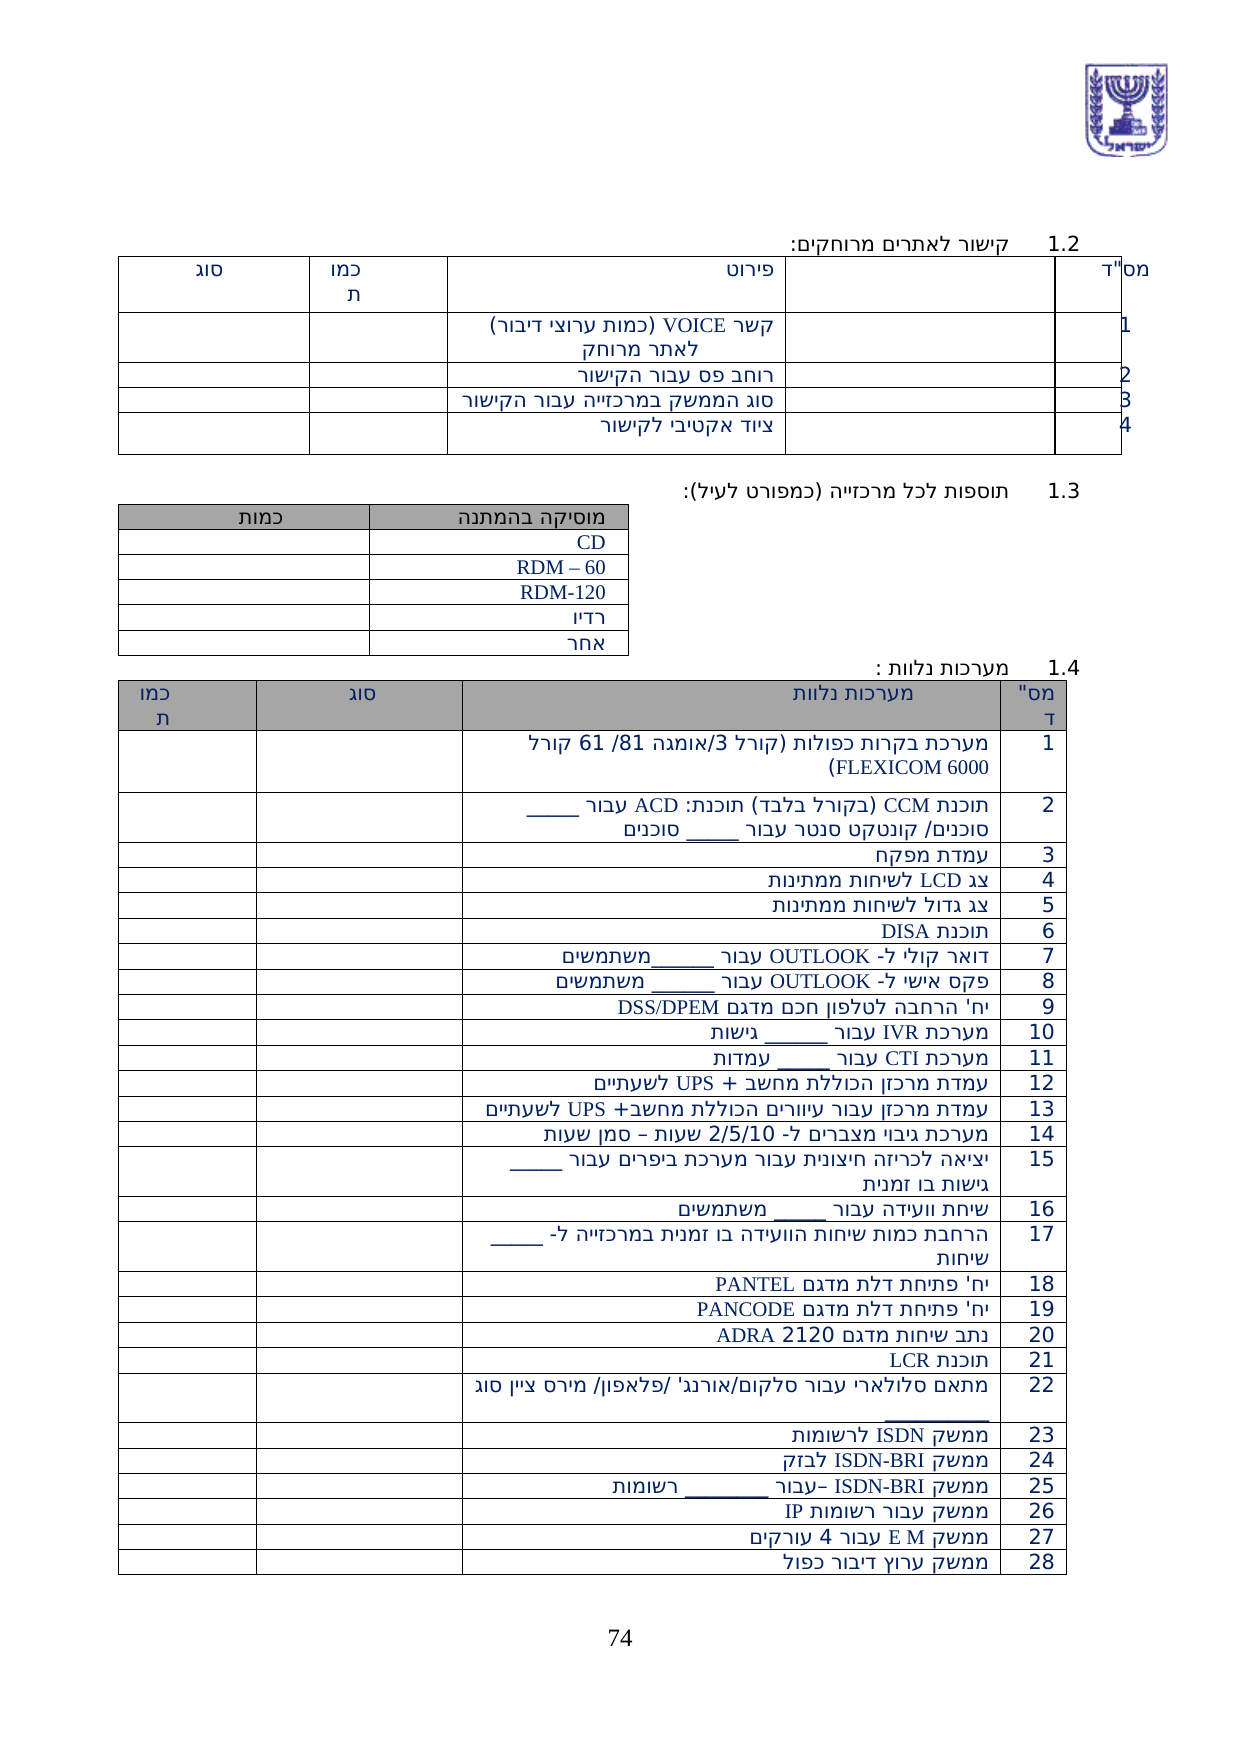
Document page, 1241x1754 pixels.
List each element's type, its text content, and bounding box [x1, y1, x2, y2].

table_cell [119, 1449, 256, 1473]
table_cell שיחת וועידה עבור _____ משתמשים [463, 1197, 1000, 1221]
table_cell [257, 1122, 462, 1146]
table_cell 4 [1056, 413, 1121, 454]
table_cell תוכנת DISA [463, 919, 1000, 943]
table_cell 4 [1001, 868, 1066, 892]
table_cell 3 [1056, 388, 1121, 412]
table_cell עמדת מפקח [463, 843, 1000, 867]
table_cell [257, 944, 462, 968]
table_cell [257, 1147, 462, 1196]
table_cell 20 [1001, 1323, 1066, 1347]
table_cell [119, 995, 256, 1019]
table_cell [119, 868, 256, 892]
table_cell עמדת מרכזן הכוללת מחשב + UPS לשעתיים [463, 1071, 1000, 1096]
table_cell יח' פתיחת דלת מדגם PANTEL [463, 1272, 1000, 1296]
table_cell [257, 995, 462, 1019]
table_cell 27 [1001, 1525, 1066, 1549]
table_cell [119, 944, 256, 968]
table_cell [119, 363, 309, 387]
table_cell 5 [1001, 893, 1066, 918]
table_cell [119, 1097, 256, 1121]
table_cell צג LCD לשיחות ממתינות [463, 868, 1000, 892]
table_cell 19 [1001, 1297, 1066, 1322]
table_cell 25 [1001, 1474, 1066, 1498]
table_cell [786, 363, 1054, 387]
list תוספות לכל מרכזייה (כמפורט לעיל): [118, 479, 1047, 504]
table_header פירוט [448, 257, 785, 312]
table_cell תוכנת LCR [463, 1348, 1000, 1372]
table_cell [119, 1423, 256, 1447]
table_header סוג [119, 257, 309, 312]
table_cell 12 [1001, 1071, 1066, 1096]
table_cell RDM – 60 [370, 555, 628, 579]
table_cell [257, 1097, 462, 1121]
table_cell CD [370, 530, 628, 554]
table_cell 8 [1001, 970, 1066, 994]
table_cell [119, 1122, 256, 1146]
table_cell [257, 1550, 462, 1574]
table_cell [119, 793, 256, 842]
table_cell ציוד אקטיבי לקישור [448, 413, 785, 454]
table_cell מתאם סלולארי עבור סלקום/אורנג' /פלאפון/ מירס ציין סוג __________ [463, 1374, 1000, 1422]
table_cell [257, 843, 462, 867]
table_cell [310, 363, 447, 387]
table_cell [119, 605, 369, 630]
table_cell [257, 1374, 462, 1422]
table_cell ממשק E M עבור 4 עורקים [463, 1525, 1000, 1549]
table_cell [119, 1222, 256, 1271]
table_cell 14 [1001, 1122, 1066, 1146]
table_cell [257, 1525, 462, 1549]
table_cell [119, 580, 369, 604]
table_cell [257, 1474, 462, 1498]
table_cell 7 [1001, 944, 1066, 968]
table_cell פקס אישי ל- OUTLOOK עבור ______ משתמשים [463, 970, 1000, 994]
table_cell נתב שיחות מדגם 2120 ADRA [463, 1323, 1000, 1347]
table_cell [119, 1147, 256, 1196]
table_cell מערכת בקרות כפולות (קורל 3/אומגה 81/ 61 קורל FLEXICOM 6000) [463, 731, 1000, 792]
table_header [786, 257, 1054, 312]
table_cell 2 [1056, 363, 1121, 387]
table_cell [257, 1348, 462, 1372]
table_cell ממשק עבור רשומות IP [463, 1499, 1000, 1524]
table_cell [310, 388, 447, 412]
table_cell [257, 868, 462, 892]
table_cell [119, 1525, 256, 1549]
table_cell [119, 1297, 256, 1322]
table_cell 15 [1001, 1147, 1066, 1196]
table_cell [119, 555, 369, 579]
table_cell [119, 1046, 256, 1070]
table_cell ממשק ISDN-BRI לבזק [463, 1449, 1000, 1473]
table_header סוג [257, 681, 462, 730]
table_cell 13 [1001, 1097, 1066, 1121]
table_cell 1 [1001, 731, 1066, 792]
table_cell [257, 1197, 462, 1221]
table_cell תוכנת CCM (בקורל בלבד) תוכנת: ACD עבור _____ סוכנים/ קונטקט סנטר עבור _____ סוכנים [463, 793, 1000, 842]
table_header כמות [310, 257, 447, 312]
table_cell [257, 1423, 462, 1447]
table_header כמות [119, 681, 256, 730]
table_cell [119, 313, 309, 362]
table_cell סוג הממשק במרכזייה עבור הקישור [448, 388, 785, 412]
table_cell 21 [1001, 1348, 1066, 1372]
table_cell [257, 1297, 462, 1322]
table_cell [119, 1323, 256, 1347]
table_cell [119, 1272, 256, 1296]
table_cell 28 [1001, 1550, 1066, 1574]
table_cell [257, 793, 462, 842]
table_cell [257, 919, 462, 943]
table_cell [257, 1222, 462, 1271]
table_cell 9 [1001, 995, 1066, 1019]
table_cell דואר קולי ל- OUTLOOK עבור ______משתמשים [463, 944, 1000, 968]
table_cell עמדת מרכזן עבור עיוורים הכוללת מחשב+ UPS לשעתיים [463, 1097, 1000, 1121]
table_cell [257, 1071, 462, 1096]
table_cell [257, 1272, 462, 1296]
table_cell מערכת CTI עבור _____ עמדות [463, 1046, 1000, 1070]
list קישור לאתרים מרוחקים: [118, 232, 1047, 256]
table_cell [119, 843, 256, 867]
table_cell 6 [1001, 919, 1066, 943]
table_cell [257, 731, 462, 792]
table_cell [786, 413, 1054, 454]
table_cell RDM-120 [370, 580, 628, 604]
table_cell [310, 313, 447, 362]
table_cell [257, 1499, 462, 1524]
table_cell 23 [1001, 1423, 1066, 1447]
table_cell [119, 413, 309, 454]
table_cell יח' הרחבה לטלפון חכם מדגם DSS/DPEM [463, 995, 1000, 1019]
table_cell [257, 1020, 462, 1045]
table_header מס"ד [1056, 257, 1121, 312]
table_cell ממשק ערוץ דיבור כפול [463, 1550, 1000, 1574]
table_cell 22 [1001, 1374, 1066, 1422]
table_cell [119, 1348, 256, 1372]
table_cell [119, 1550, 256, 1574]
table_cell [257, 1449, 462, 1473]
table_cell רדיו [370, 605, 628, 630]
table_header מס"ד [1001, 681, 1066, 730]
table_cell יח' פתיחת דלת מדגם PANCODE [463, 1297, 1000, 1322]
table_cell [119, 919, 256, 943]
table_cell 2 [1001, 793, 1066, 842]
table_cell [119, 1071, 256, 1096]
table_cell [119, 1499, 256, 1524]
table_cell [119, 1197, 256, 1221]
table_cell 3 [1001, 843, 1066, 867]
table_cell [786, 313, 1054, 362]
table_cell [119, 631, 369, 655]
table_cell [119, 530, 369, 554]
table_cell [119, 893, 256, 918]
table_cell מערכת גיבוי מצברים ל- 2/5/10 שעות – סמן שעות [463, 1122, 1000, 1146]
table_header מערכות נלוות [463, 681, 1000, 730]
table_cell יציאה לכריזה חיצונית עבור מערכת ביפרים עבור _____ גישות בו זמנית [463, 1147, 1000, 1196]
table_cell ממשק ISDN-BRI –עבור ________ רשומות [463, 1474, 1000, 1498]
table_cell [257, 893, 462, 918]
table_cell 1 [1056, 313, 1121, 362]
table_cell [786, 388, 1054, 412]
table_cell [257, 1046, 462, 1070]
table_cell רוחב פס עבור הקישור [448, 363, 785, 387]
table_cell 17 [1001, 1222, 1066, 1271]
table_cell [119, 388, 309, 412]
table_cell 10 [1001, 1020, 1066, 1045]
table_cell קשר VOICE (כמות ערוצי דיבור) לאתר מרוחק [448, 313, 785, 362]
table_header כמות [119, 505, 369, 529]
table_cell צג גדול לשיחות ממתינות [463, 893, 1000, 918]
table_cell הרחבת כמות שיחות הוועידה בו זמנית במרכזייה ל- _____ שיחות [463, 1222, 1000, 1271]
table_cell 16 [1001, 1197, 1066, 1221]
table_cell 26 [1001, 1499, 1066, 1524]
list מערכות נלוות : [118, 656, 1047, 680]
table_cell [257, 970, 462, 994]
table_cell מערכת IVR עבור ______ גישות [463, 1020, 1000, 1045]
table_cell אחר [370, 631, 628, 655]
picture [1084, 62, 1170, 157]
table_cell [119, 1020, 256, 1045]
table_cell 18 [1001, 1272, 1066, 1296]
table_cell ממשק ISDN לרשומות [463, 1423, 1000, 1447]
table_cell 24 [1001, 1449, 1066, 1473]
table_cell 11 [1001, 1046, 1066, 1070]
table_cell [257, 1323, 462, 1347]
table_cell [119, 1474, 256, 1498]
table_cell [119, 731, 256, 792]
table_header מוסיקה בהמתנה [370, 505, 628, 529]
table_cell [310, 413, 447, 454]
table_cell [119, 970, 256, 994]
table_cell [119, 1374, 256, 1422]
